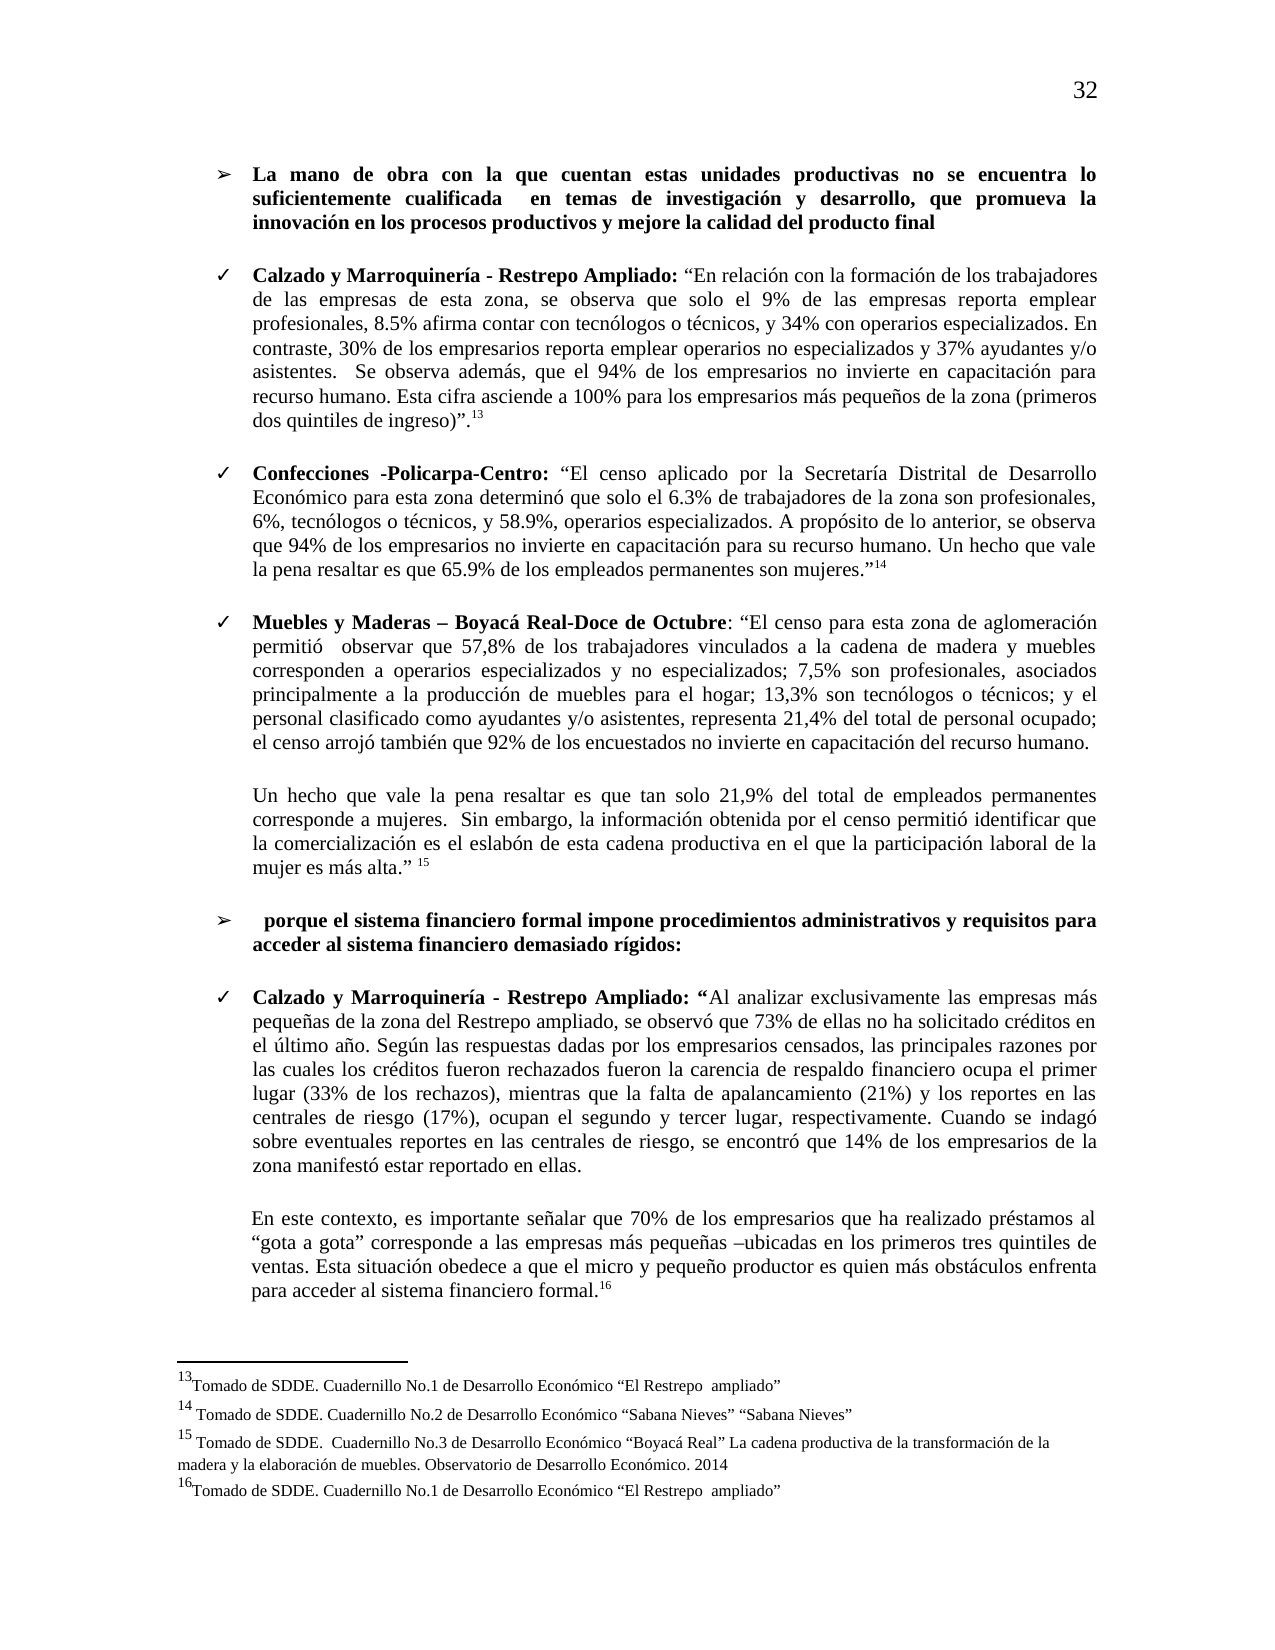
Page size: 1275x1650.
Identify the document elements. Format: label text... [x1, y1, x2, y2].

list Confecciones -Policarpa-Centro: “El censo aplicado por la Secretaría Distrital de Desarrollo Económico para esta zona determinó que solo el 6.3% de trabajadores de la zona son profesionales, 6%, tecnólogos o técnicos, y 58.9%, operarios especializados. A propósito de lo anterior, se observa que 94% de los empresarios no invierte en capacitación para su recurso humano. Un hecho que vale la pena resaltar es que 65.9% de los empleados permanentes son mujeres.” [215, 460, 1098, 581]
text En este contexto, es importante señalar que 70% de los empresarios que ha realizado préstamos al “gota a gota” corresponde a las empresas más pequeñas –ubicadas en los primeros tres quintiles de ventas. Esta situación obedece a que el micro y pequeño productor es quien más obstáculos enfrenta para acceder al sistema financiero formal. [251, 1206, 1098, 1302]
list Calzado y Marroquinería - Restrepo Ampliado: “En relación con la formación de los trabajadores de las empresas de esta zona, se observa que solo el 9% de las empresas reporta emplear profesionales, 8.5% afirma contar con tecnólogos o técnicos, y 34% con operarios especializados. En contraste, 30% de los empresarios reporta emplear operarios no especializados y 37% ayudantes y/o asistentes. Se observa además, que el 94% de los empresarios no invierte en capacitación para recurso humano. Esta cifra asciende a 100% para los empresarios más pequeños de la zona (primeros dos quintiles de ingreso)”. [215, 263, 1098, 432]
list Muebles y Maderas – Boyacá Real-Doce de Octubre: “El censo para esta zona de aglomeración permitió observar que 57,8% de los trabajadores vinculados a la cadena de madera y muebles corresponden a operarios especializados y no especializados; 7,5% son profesionales, asociados principalmente a la producción de muebles para el hogar; 13,3% son tecnólogos o técnicos; y el personal clasificado como ayudantes y/o asistentes, representa 21,4% del total de personal ocupado; el censo arrojó también que 92% de los encuestados no invierte en capacitación del recurso humano. [215, 609, 1098, 754]
text Un hecho que vale la pena resaltar es que tan solo 21,9% del total de empleados permanentes corresponde a mujeres. Sin embargo, la información obtenida por el censo permitió identificar que la comercialización es el eslabón de esta cadena productiva en el que la participación laboral de la mujer es más alta.” [252, 783, 1098, 879]
list La mano de obra con la que cuentan estas unidades productivas no se encuentra lo suficientemente cualificada en temas de investigación y desarrollo, que promueva la innovación en los procesos productivos y mejore la calidad del producto final [215, 162, 1098, 234]
list porque el sistema financiero formal impone procedimientos administrativos y requisitos para acceder al sistema financiero demasiado rígidos: [215, 908, 1098, 956]
list Calzado y Marroquinería - Restrepo Ampliado: “Al analizar exclusivamente las empresas más pequeñas de la zona del Restrepo ampliado, se observó que 73% de ellas no ha solicitado créditos en el último año. Según las respuestas dadas por los empresarios censados, las principales razones por las cuales los créditos fueron rechazados fueron la carencia de respaldo financiero ocupa el primer lugar (33% de los rechazos), mientras que la falta de apalancamiento (21%) y los reportes en las centrales de riesgo (17%), ocupan el segundo y tercer lugar, respectivamente. Cuando se indagó sobre eventuales reportes en las centrales de riesgo, se encontró que 14% de los empresarios de la zona manifestó estar reportado en ellas. [215, 985, 1098, 1177]
